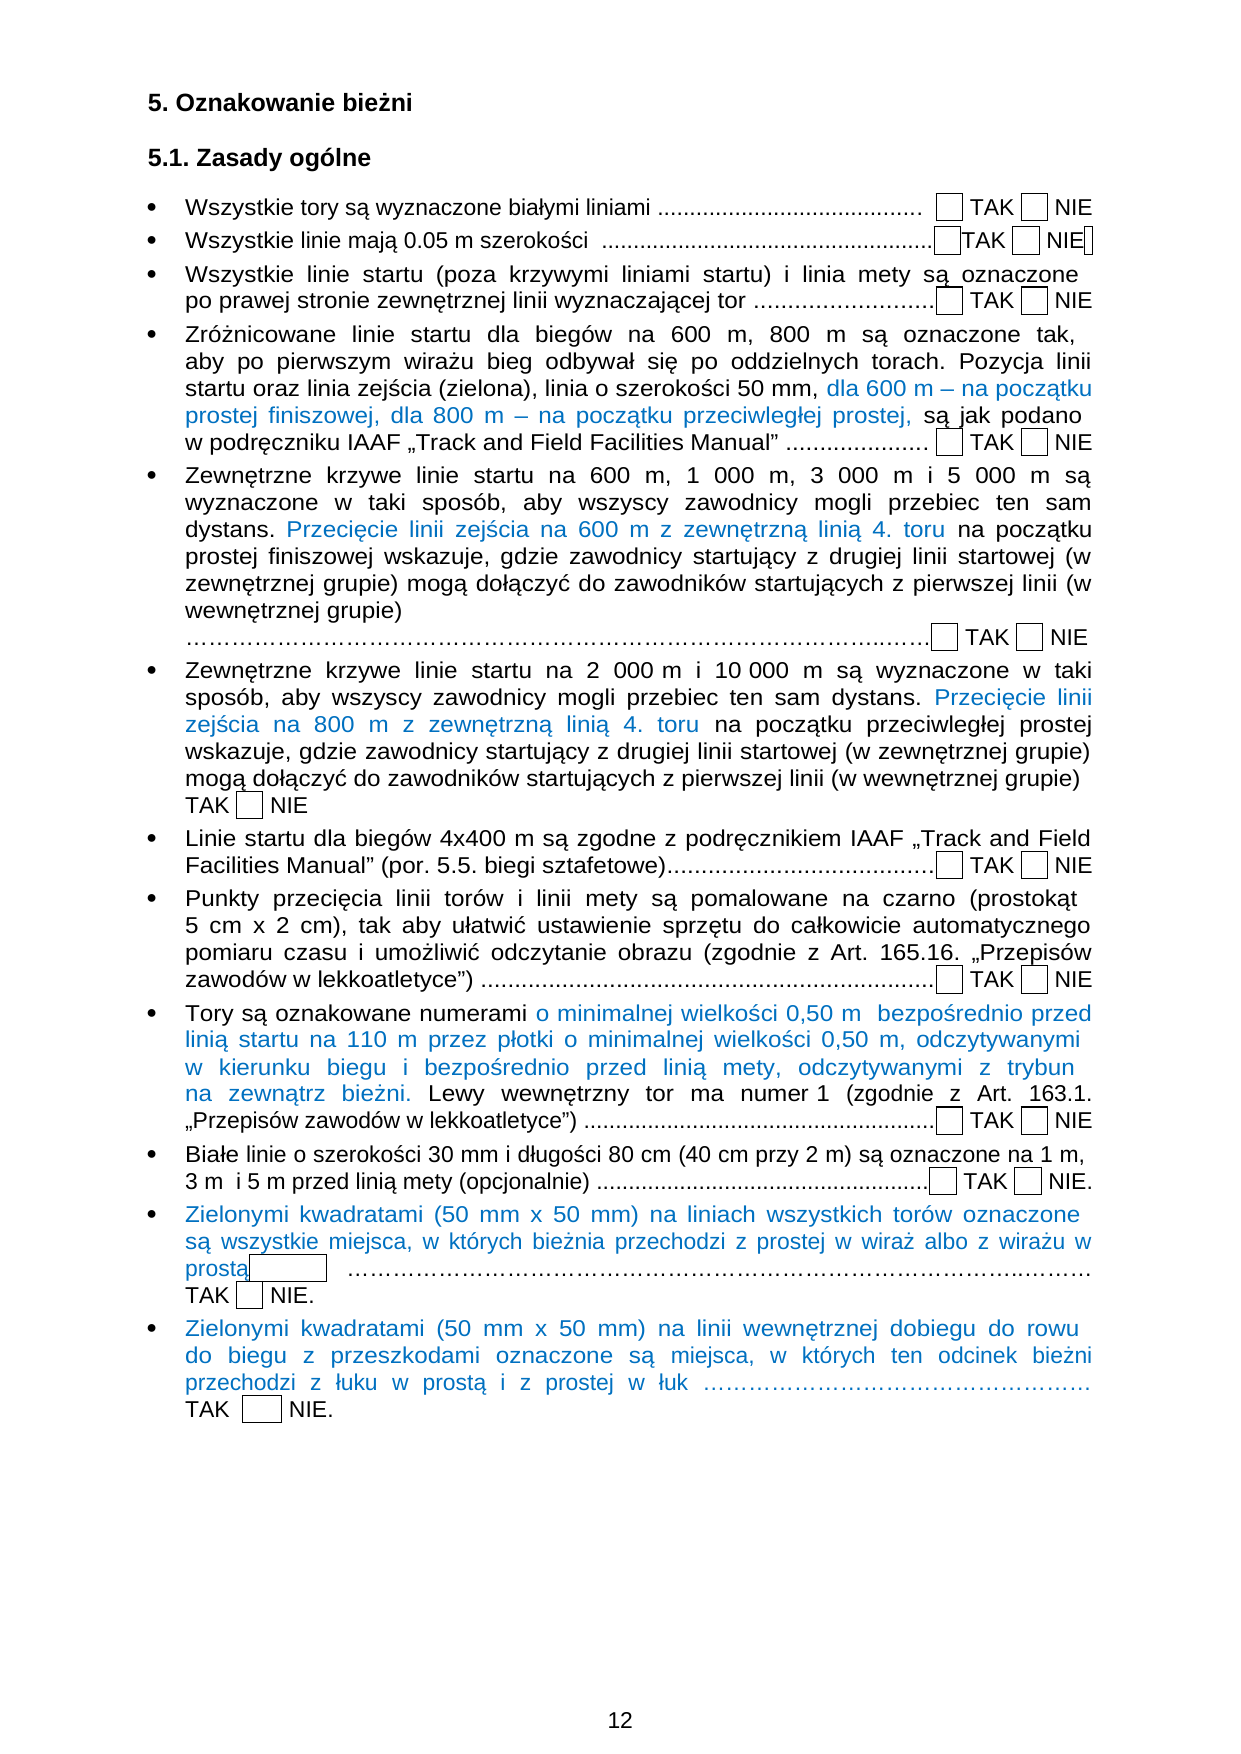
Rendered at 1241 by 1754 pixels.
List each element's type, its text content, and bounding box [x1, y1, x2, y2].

list Zewnętrzne krzywe linie startu na 2 000 m i 10 000 m są wyznaczone w taki sposób, aby wszyscy zawodnicy mogli przebiec ten sam dystans. Przecięcie linii zejścia na 800 m z zewnętrzną linią 4. toru na początku przeciwległej prostej wskazuje, gdzie zawodnicy startujący z drugiej linii startowej (w zewnętrznej grupie) mogą dołączyć do zawodników startujących z pierwszej linii (w wewnętrznej grupie) TAK NIE [148, 657, 1092, 819]
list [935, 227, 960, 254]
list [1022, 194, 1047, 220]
list Białe linie o szerokości i długości ( przy ) są oznaczone na , i przed linią mety (opcjonalnie) TAK NIE. [148, 1141, 1092, 1194]
list Wszystkie linie mają szerokości TAK NIE [148, 227, 934, 254]
text 5.1. Zasady ogólne [148, 144, 1084, 172]
list Wszystkie tory są wyznaczone białymi liniami . TAK NIE [148, 194, 936, 221]
list Wszystkie linie startu (poza krzywymi liniami startu) i linia mety są oznaczone po prawej stronie zewnętrznej linii wyznaczającej tor TAK NIE [148, 260, 1092, 314]
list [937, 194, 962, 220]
text 5. Oznakowanie bieżni [148, 89, 1084, 117]
list Zróżnicowane linie startu dla biegów na 600 m, są oznaczone tak, aby po pierwszym wirażu bieg odbywał się po oddzielnych torach. Pozycja linii startu oraz linia zejścia (zielona), linia o szerokości dla 600 m – na początku prostej finiszowej, dla 800 m – na początku przeciwległej prostej, są jak podano w podręczniku IAAF „Track and Field Facilities Manual” . TAK NIE [148, 321, 1092, 456]
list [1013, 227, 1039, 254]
list Tory są oznakowane numerami o minimalnej wielkości 0,50 m bezpośrednio przed linią startu na 110 m przez płotki o minimalnej wielkości odczytywanymi w kierunku biegu i bezpośrednio przed linią mety, odczytywanymi z trybun na zewnątrz bieżni. Lewy wewnętrzny tor ma numer 1 (zgodnie z Art. 163.1. „Przepisów zawodów w lekkoatletyce”) TAK NIE [148, 999, 1092, 1134]
list Punkty przecięcia linii torów i linii mety są pomalowane na czarno (prostokąt 5 cm x 2 cm), tak aby ułatwić ustawienie sprzętu do całkowicie automatycznego pomiaru czasu i umożliwić odczytanie obrazu (zgodnie z Art. 165.16. „Przepisów zawodów w lekkoatletyce”) TAK NIE [148, 885, 1092, 993]
list Zewnętrzne krzywe linie startu na 600 m, 1 000 m, 3 000 m i 5 000 m są wyznaczone w taki sposób, aby wszyscy zawodnicy mogli przebiec ten sam dystans. Przecięcie linii zejścia na 600 m z zewnętrzną linią 4. toru na początku prostej finiszowej wskazuje, gdzie zawodnicy startujący z drugiej linii startowej (w zewnętrznej grupie) mogą dołączyć do zawodników startujących z pierwszej linii (w wewnętrznej grupie) ………………………………………………………………………………..…… TAK NIE [148, 462, 1092, 651]
list Linie startu dla biegów 4x400 m są zgodne z podręcznikiem IAAF „Track and Field Facilities Manual” (por. 5.5. biegi sztafetowe) TAK NIE [148, 825, 1092, 879]
list Zielonymi kwadratami ( x 50 mm) na linii wewnętrznej dobiegu do rowu do biegu z przeszkodami oznaczone są miejsca, w których ten odcinek bieżni przechodzi z łuku w prostą i z prostej w łuk …………………………………………… TAK NIE. [148, 1315, 1092, 1423]
list Zielonymi kwadratami ( x 50 mm) na liniach wszystkich torów oznaczone są wszystkie miejsca, w których bieżnia przechodzi z prostej w wiraż albo z wirażu w prostą ……………………………………………………………………………..……… TAK NIE. [148, 1201, 1092, 1309]
